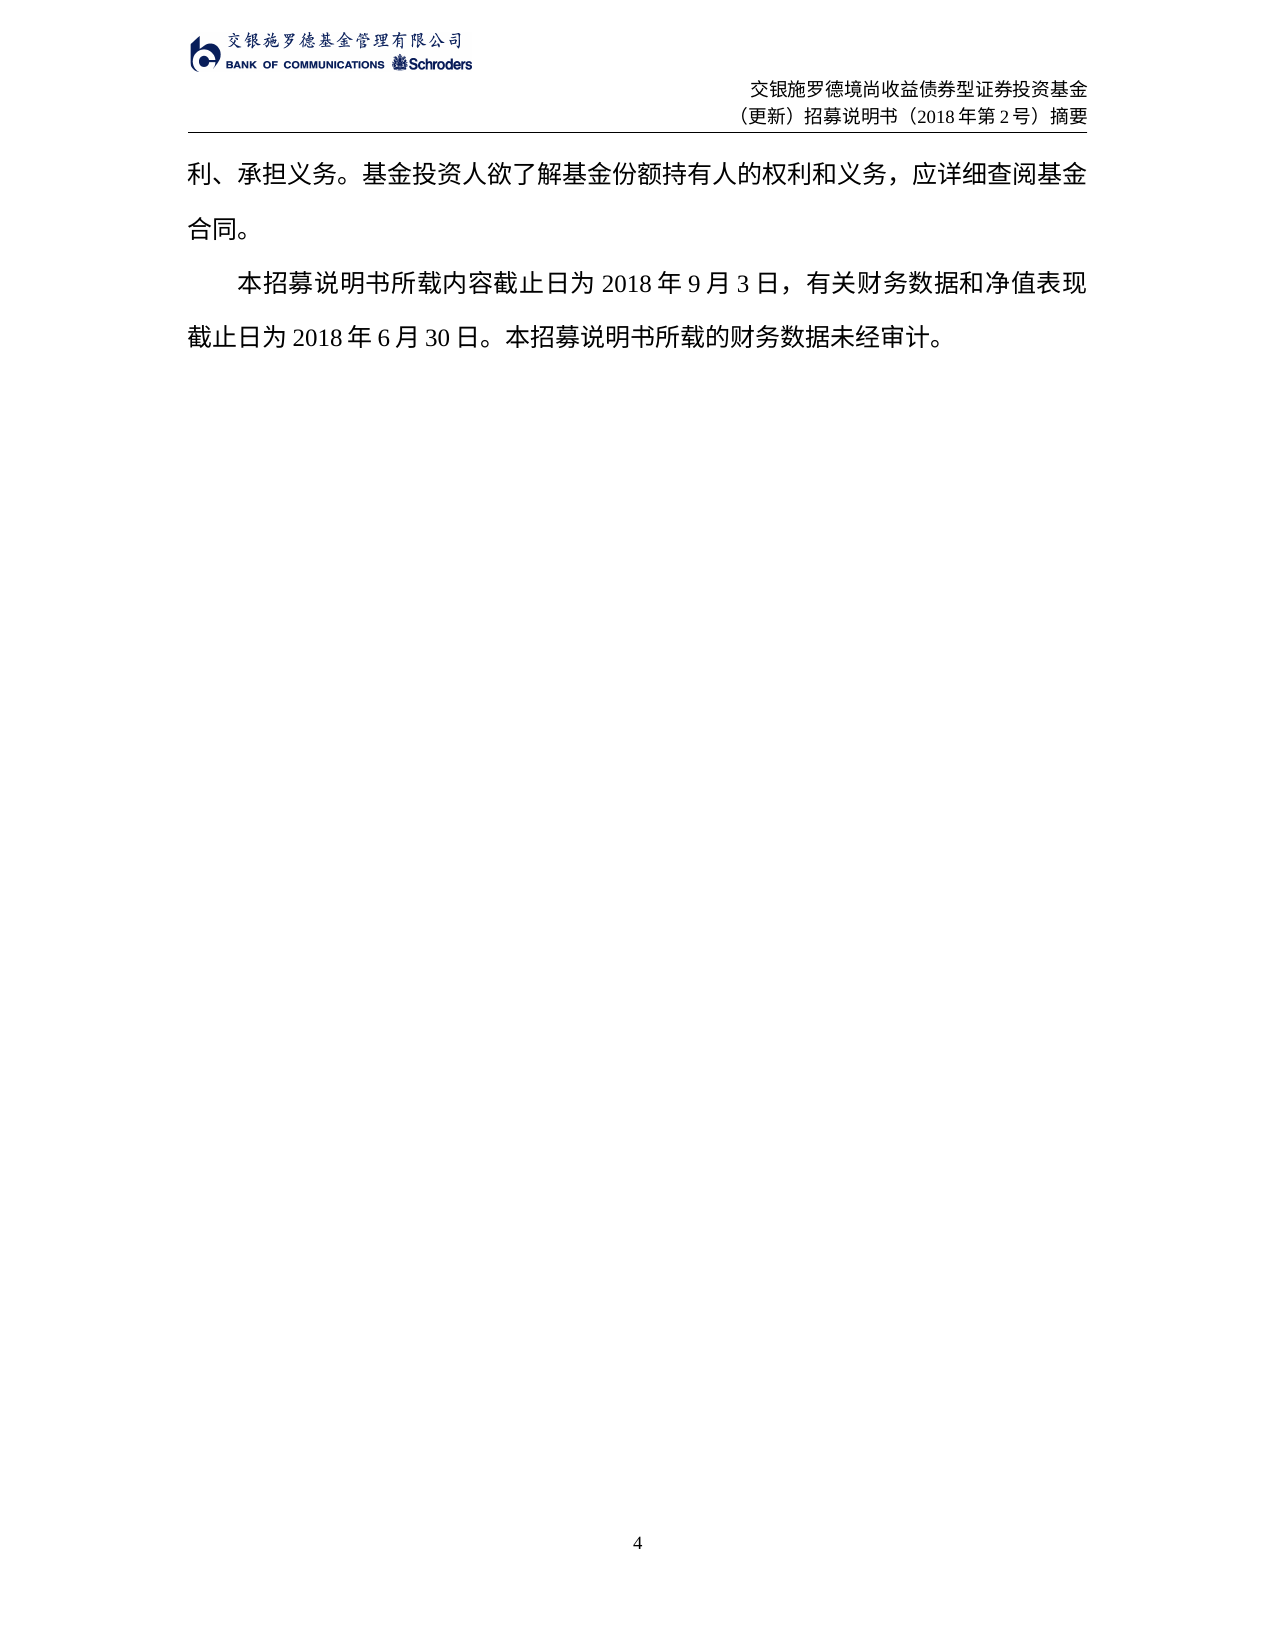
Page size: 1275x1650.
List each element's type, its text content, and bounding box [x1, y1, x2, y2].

picture [190, 32, 472, 72]
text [187, 155, 1087, 245]
text 本招募说明书所载内容截止日为2018年9月3日，有关财务数据和净值表现截止日为2018年6月30日。本招募说明书所载的财务数据未经审计。 [187, 263, 1087, 354]
